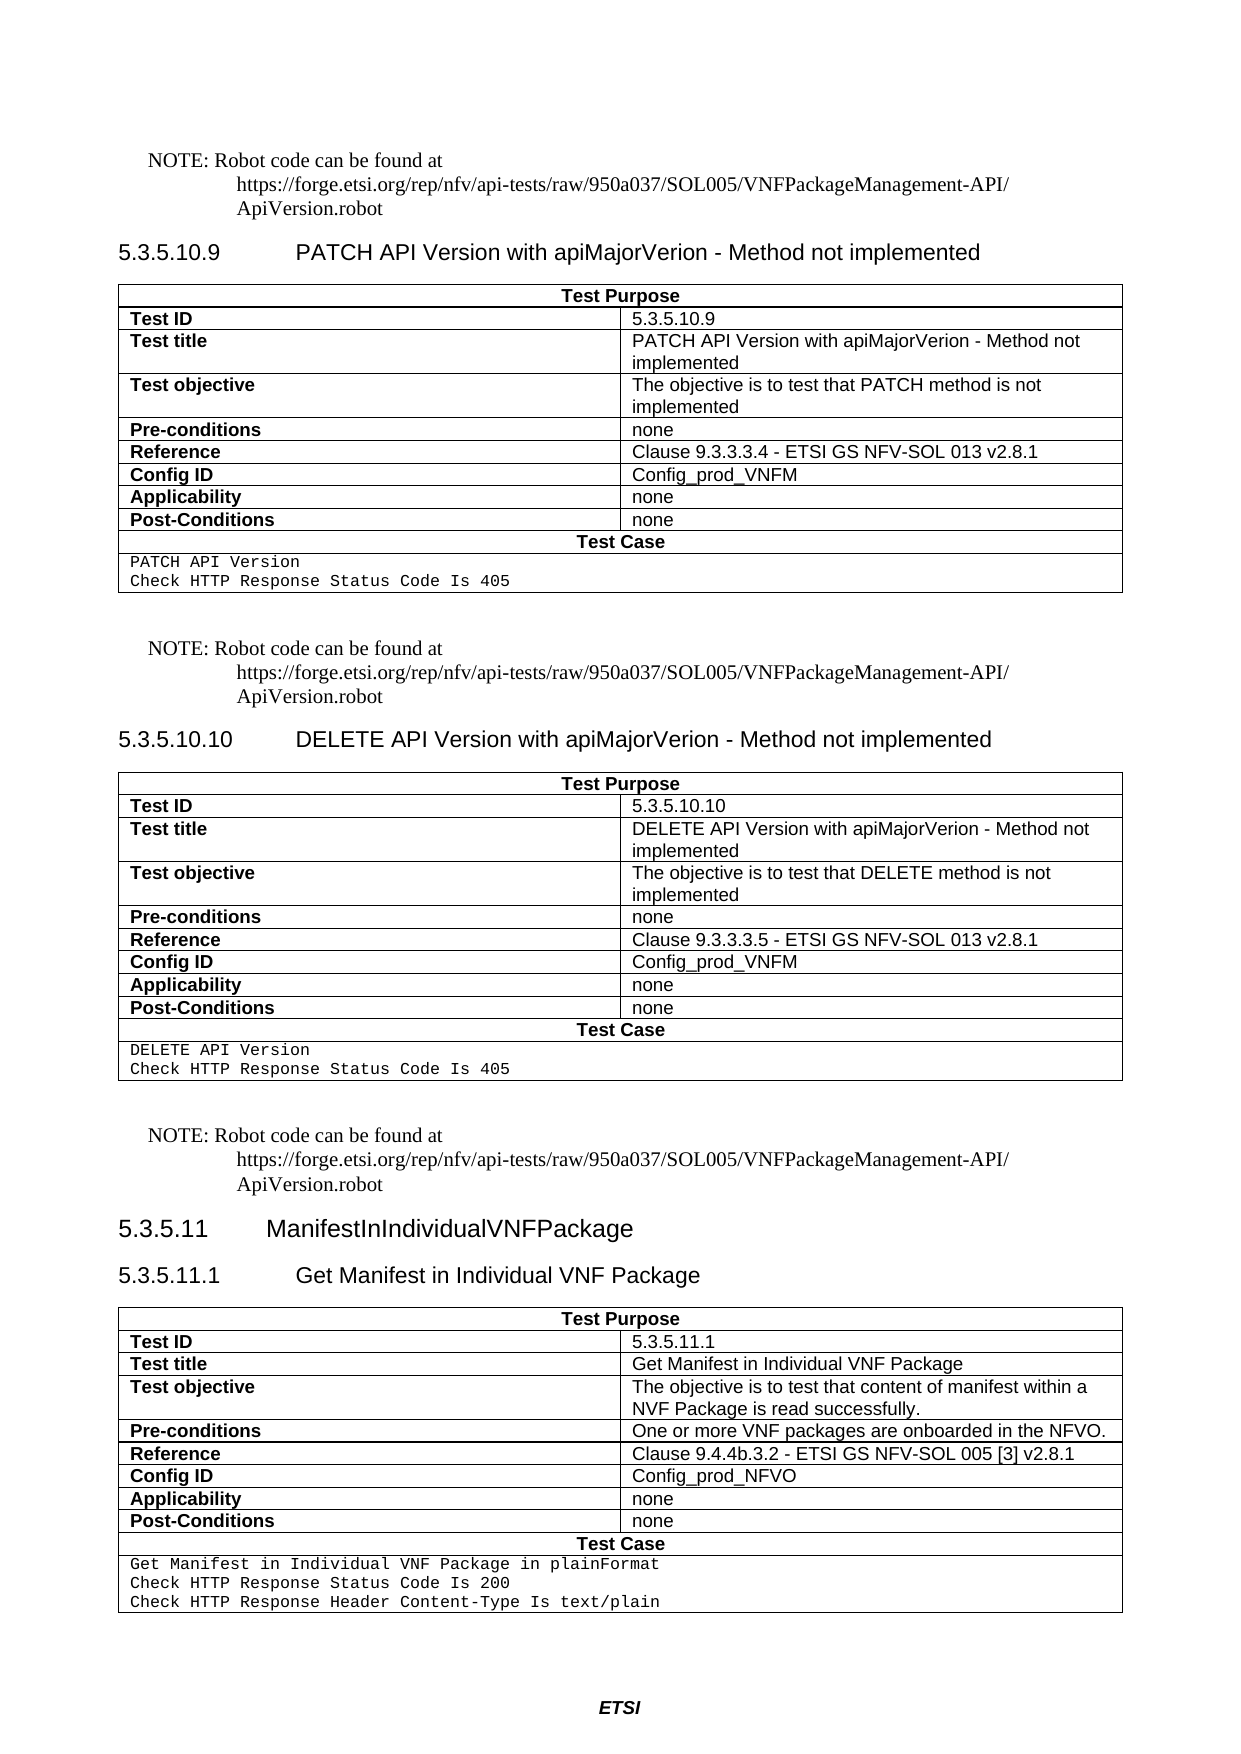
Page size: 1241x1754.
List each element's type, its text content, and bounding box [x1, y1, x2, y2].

text NOTE: Robot code can be found at https://forge.etsi.org/rep/nfv/api-tests/raw/950a037/SOL005/VNFPackageManagement-API/ApiVersion.robot [148, 636, 1122, 708]
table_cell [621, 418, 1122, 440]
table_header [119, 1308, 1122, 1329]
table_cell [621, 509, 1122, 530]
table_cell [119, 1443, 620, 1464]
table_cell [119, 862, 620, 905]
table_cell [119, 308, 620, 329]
text NOTE: Robot code can be found at https://forge.etsi.org/rep/nfv/api-tests/raw/950a037/SOL005/VNFPackageManagement-API/ApiVersion.robot [148, 1123, 1122, 1196]
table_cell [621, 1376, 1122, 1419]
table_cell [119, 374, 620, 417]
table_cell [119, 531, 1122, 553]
subtitle 5.3.5.11.1 Get Manifest in Individual VNF Package [118, 1262, 1122, 1288]
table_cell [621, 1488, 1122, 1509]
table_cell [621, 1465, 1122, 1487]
subtitle 5.3.5.10.10 DELETE API Version with apiMajorVerion - Method not implemented [118, 726, 1122, 753]
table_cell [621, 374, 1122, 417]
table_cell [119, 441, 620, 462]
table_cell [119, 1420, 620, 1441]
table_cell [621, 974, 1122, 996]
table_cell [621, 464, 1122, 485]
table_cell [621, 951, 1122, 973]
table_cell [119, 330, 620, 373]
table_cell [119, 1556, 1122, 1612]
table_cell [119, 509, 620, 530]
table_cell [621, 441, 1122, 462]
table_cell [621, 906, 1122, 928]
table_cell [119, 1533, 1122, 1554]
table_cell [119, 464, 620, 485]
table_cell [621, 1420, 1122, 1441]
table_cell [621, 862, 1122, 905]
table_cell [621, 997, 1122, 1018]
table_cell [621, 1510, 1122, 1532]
subtitle 5.3.5.10.9 PATCH API Version with apiMajorVerion - Method not implemented [118, 239, 1122, 265]
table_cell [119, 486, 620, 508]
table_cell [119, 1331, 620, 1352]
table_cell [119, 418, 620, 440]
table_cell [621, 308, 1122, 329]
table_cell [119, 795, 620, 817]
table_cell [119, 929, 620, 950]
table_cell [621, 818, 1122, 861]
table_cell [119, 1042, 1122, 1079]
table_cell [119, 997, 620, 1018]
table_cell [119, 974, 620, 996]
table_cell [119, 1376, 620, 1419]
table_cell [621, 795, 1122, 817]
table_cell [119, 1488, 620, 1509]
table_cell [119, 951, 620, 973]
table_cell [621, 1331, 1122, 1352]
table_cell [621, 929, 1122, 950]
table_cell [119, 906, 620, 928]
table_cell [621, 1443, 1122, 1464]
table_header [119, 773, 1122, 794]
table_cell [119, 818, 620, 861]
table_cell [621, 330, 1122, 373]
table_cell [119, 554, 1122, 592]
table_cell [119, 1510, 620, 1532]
subtitle 5.3.5.11 ManifestInIndividualVNFPackage [118, 1214, 1122, 1243]
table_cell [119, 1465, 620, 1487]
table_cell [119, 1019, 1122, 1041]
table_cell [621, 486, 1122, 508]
text NOTE: Robot code can be found at https://forge.etsi.org/rep/nfv/api-tests/raw/950a037/SOL005/VNFPackageManagement-API/ApiVersion.robot [148, 148, 1122, 220]
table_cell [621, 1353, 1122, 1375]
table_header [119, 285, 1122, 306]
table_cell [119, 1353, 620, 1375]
